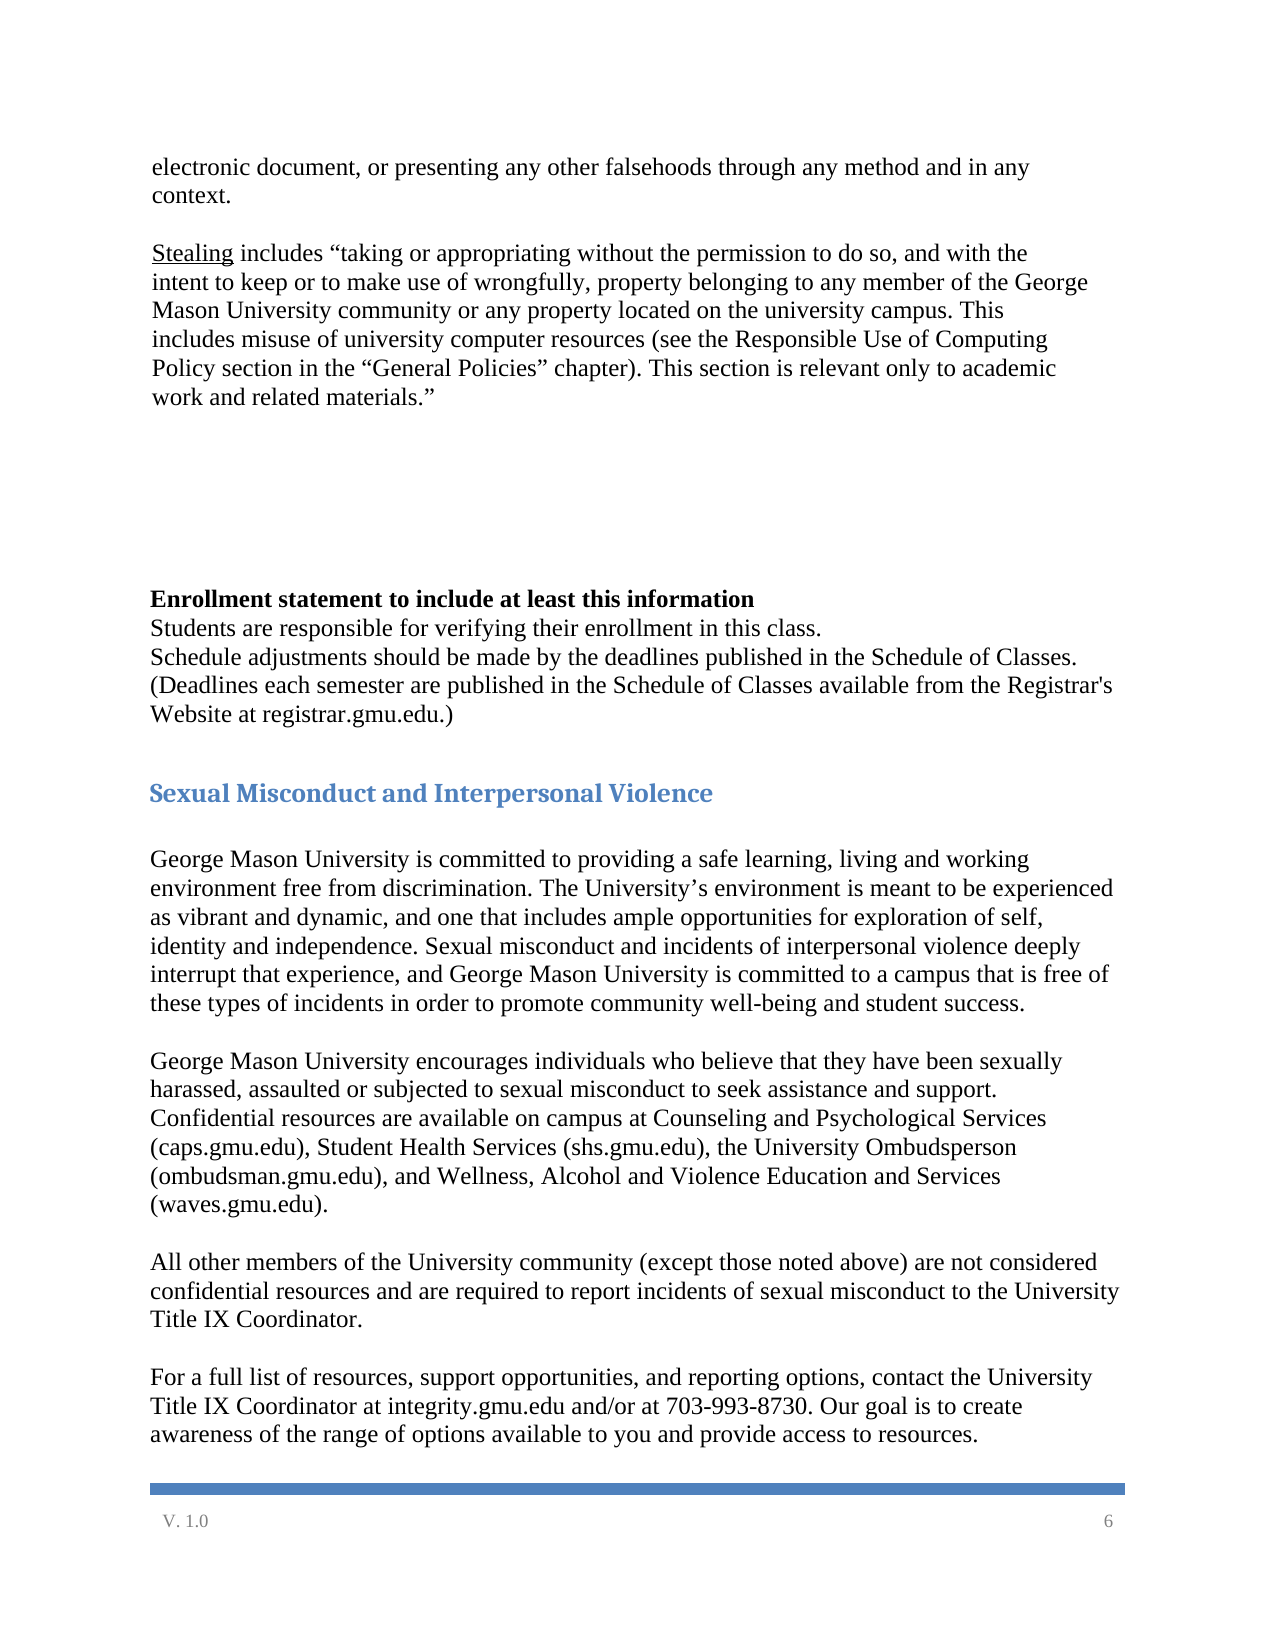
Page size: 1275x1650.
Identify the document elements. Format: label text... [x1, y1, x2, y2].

text For a full list of resources, support opportunities, and reporting options, contact the University Title IX Coordinator at integrity.gmu.edu and/or at 703-993-8730. Our goal is to create awareness of the range of options available to you and provide access to resources. [150, 1362, 1125, 1448]
text George Mason University is committed to providing a safe learning, living and working environment free from discrimination. The University’s environment is meant to be experienced as vibrant and dynamic, and one that includes ample opportunities for exploration of self, identity and independence. Sexual misconduct and incidents of interpersonal violence deeply interrupt that experience, and George Mason University is committed to a campus that is free of these types of incidents in order to promote community well-being and student success. [150, 844, 1125, 1017]
text Enrollment statement to include at least this information [150, 584, 1125, 613]
text Students are responsible for verifying their enrollment in this class. Schedule adjustments should be made by the deadlines published in the Schedule of Classes. (Deadlines each semester are published in the Schedule of Classes available from the Registrar's Website at registrar.gmu.edu.) [150, 613, 1125, 728]
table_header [150, 150, 1092, 441]
text George Mason University encourages individuals who believe that they have been sexually harassed, assaulted or subjected to sexual misconduct to seek assistance and support. [150, 1046, 1125, 1103]
text All other members of the University community (except those noted above) are not considered confidential resources and are required to report incidents of sexual misconduct to the University Title IX Coordinator. [150, 1247, 1125, 1333]
subtitle Sexual Misconduct and Interpersonal Violence [150, 778, 1125, 809]
text Confidential resources are available on campus at Counseling and Psychological Services (caps.gmu.edu), Student Health Services (shs.gmu.edu), the University Ombudsperson (ombudsman.gmu.edu), and Wellness, Alcohol and Violence Education and Services (waves.gmu.edu). [150, 1103, 1125, 1218]
